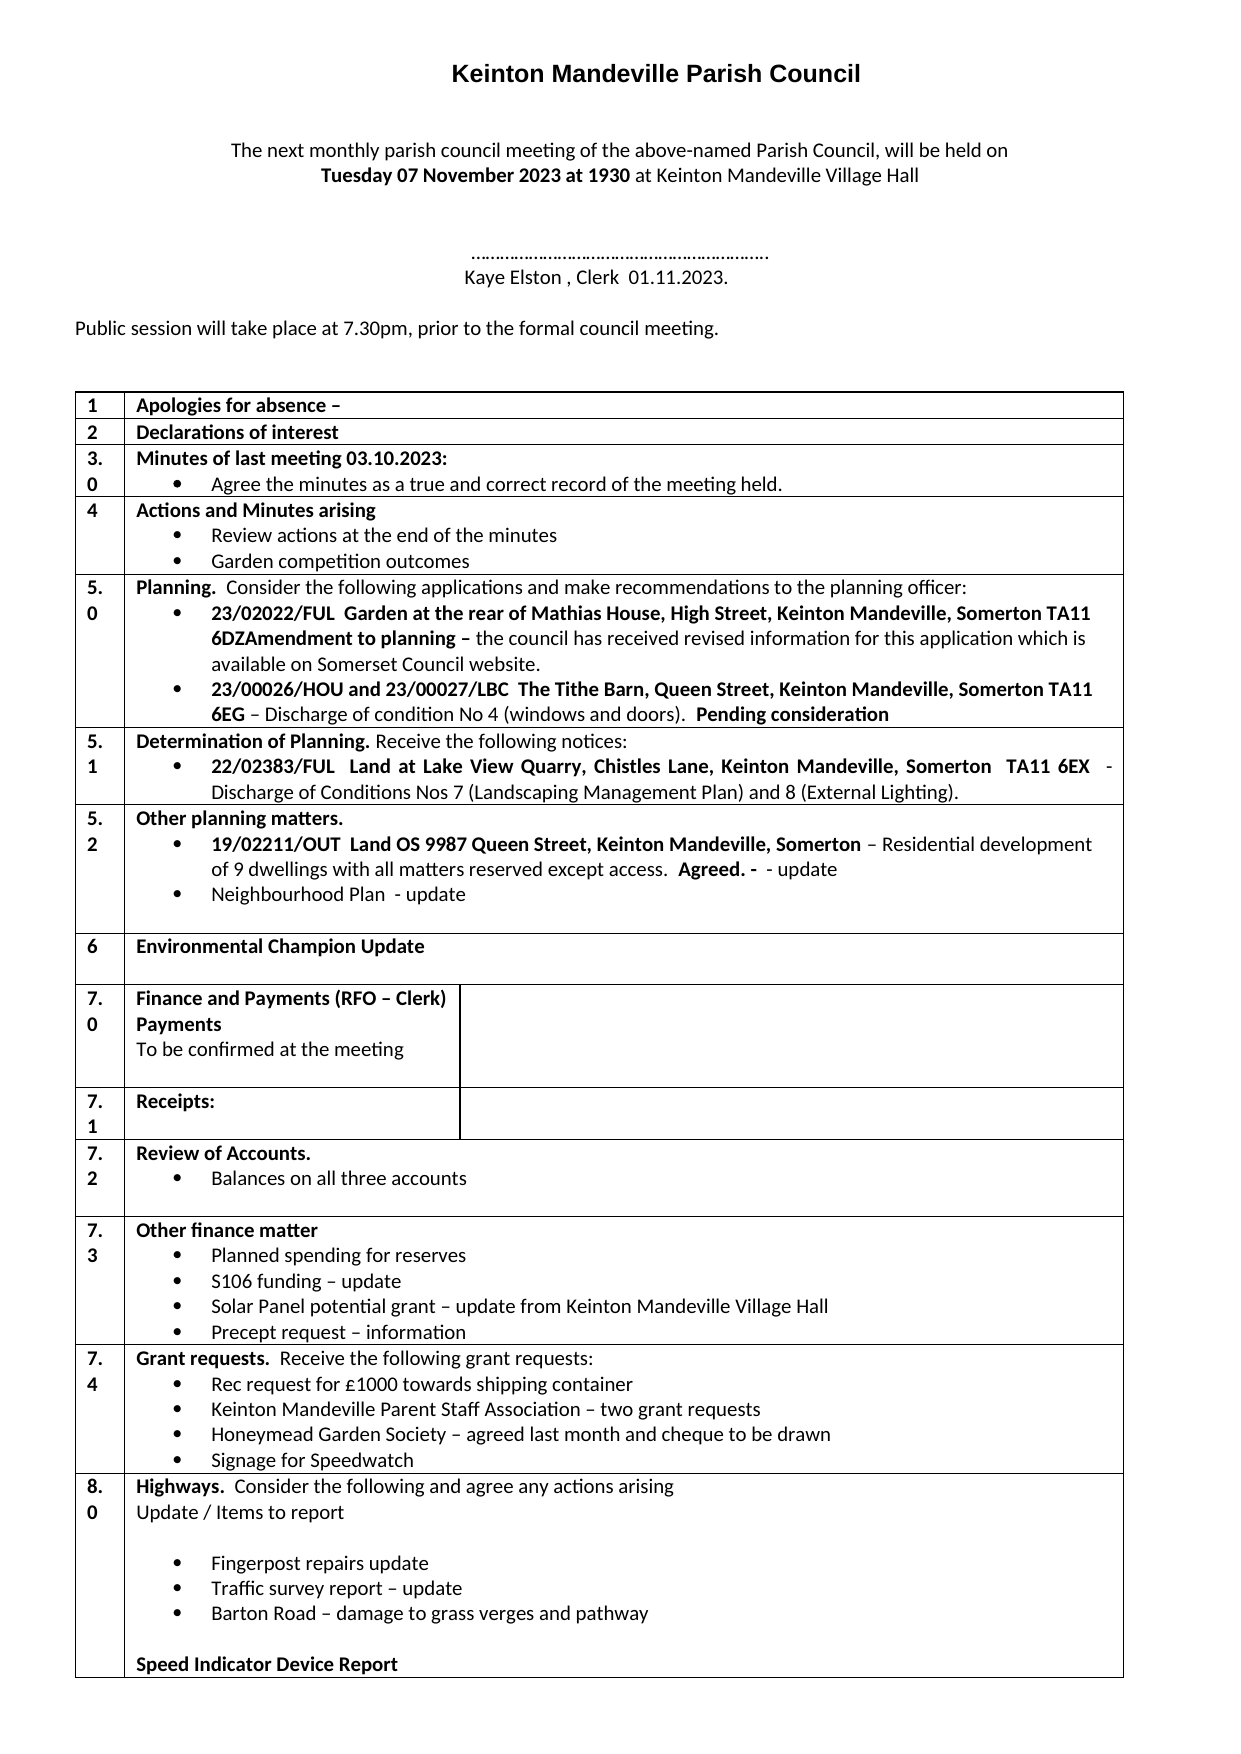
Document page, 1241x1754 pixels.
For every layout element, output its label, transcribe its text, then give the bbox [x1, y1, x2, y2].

text …………………………………………………….. [75, 239, 1165, 264]
table_cell 7.3 [76, 1217, 124, 1344]
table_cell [125, 1474, 1123, 1677]
text The next monthly parish council meeting of the above-named Parish Council, will be held on [75, 137, 1165, 163]
table_cell [461, 1088, 1123, 1139]
table_cell Receipts: [125, 1088, 459, 1139]
table_header Apologies for absence – [125, 393, 1123, 418]
table_cell 6 [76, 934, 124, 984]
table_cell Declarations of interest [125, 419, 1123, 444]
table_cell 2 [76, 419, 124, 444]
table_cell Environmental Champion Update [125, 934, 1123, 984]
table_cell 3.0 [76, 445, 124, 496]
table_cell [461, 985, 1123, 1087]
title Keinton Mandeville Parish Council [75, 59, 1237, 88]
text Public session will take place at 7.30pm, prior to the formal council meeting. [75, 315, 1165, 341]
table_cell Grant requests. Receive the following grant requests: Rec request for £1000 towards shipping container Keinton Mandeville Parent Staff Association – two grant requests Honeymead Garden Society – agreed last month and cheque to be drawn Signage for Speedwatch [125, 1345, 1123, 1472]
text Tuesday 07 November 2023 at 1930 at Keinton Mandeville Village Hall [75, 163, 1165, 188]
table_cell Planning. Consider the following applications and make recommendations to the planning officer: 23/02022/FUL Garden at the rear of Mathias House, High Street, Keinton Mandeville, Somerton TA11 6DZAmendment to planning – the council has received revised information for this application which is available on Somerset Council website. 23/00026/HOU and 23/00027/LBC The Tithe Barn, Queen Street, Keinton Mandeville, Somerton TA11 6EG – Discharge of condition No 4 (windows and doors). Pending consideration [125, 575, 1123, 727]
table_header 1 [76, 393, 124, 418]
table_cell Other finance matter Planned spending for reserves S106 funding – update Solar Panel potential grant – update from Keinton Mandeville Village Hall Precept request – information [125, 1217, 1123, 1344]
table_cell 7.2 [76, 1140, 124, 1216]
table_cell Finance and Payments (RFO – Clerk) Payments To be confirmed at the meeting [125, 985, 459, 1087]
table_cell 7.4 [76, 1345, 124, 1472]
table_cell 5.2 [76, 805, 124, 932]
table_cell 7.0 [76, 985, 124, 1087]
table_cell 4 [76, 497, 124, 573]
table_cell Other planning matters. 19/02211/OUT Land OS 9987 Queen Street, Keinton Mandeville, Somerton – Residential development of 9 dwellings with all matters reserved except access. Agreed. - - update Neighbourhood Plan - update [125, 805, 1123, 932]
text Kaye Elston , Clerk 01.11.2023. [75, 264, 1165, 290]
table_cell Actions and Minutes arising Review actions at the end of the minutes Garden competition outcomes [125, 497, 1123, 573]
table_cell 8.0 [76, 1474, 124, 1677]
table_cell Review of Accounts. Balances on all three accounts [125, 1140, 1123, 1216]
table_cell Determination of Planning. Receive the following notices: 22/02383/FUL Land at Lake View Quarry, Chistles Lane, Keinton Mandeville, Somerton TA11 6EX - Discharge of Conditions Nos 7 (Landscaping Management Plan) and 8 (External Lighting). [125, 728, 1123, 804]
table_cell 5.0 [76, 575, 124, 727]
table_cell 5.1 [76, 728, 124, 804]
table_cell Minutes of last meeting 03.10.2023: Agree the minutes as a true and correct record of the meeting held. [125, 445, 1123, 496]
table_cell 7.1 [76, 1088, 124, 1139]
